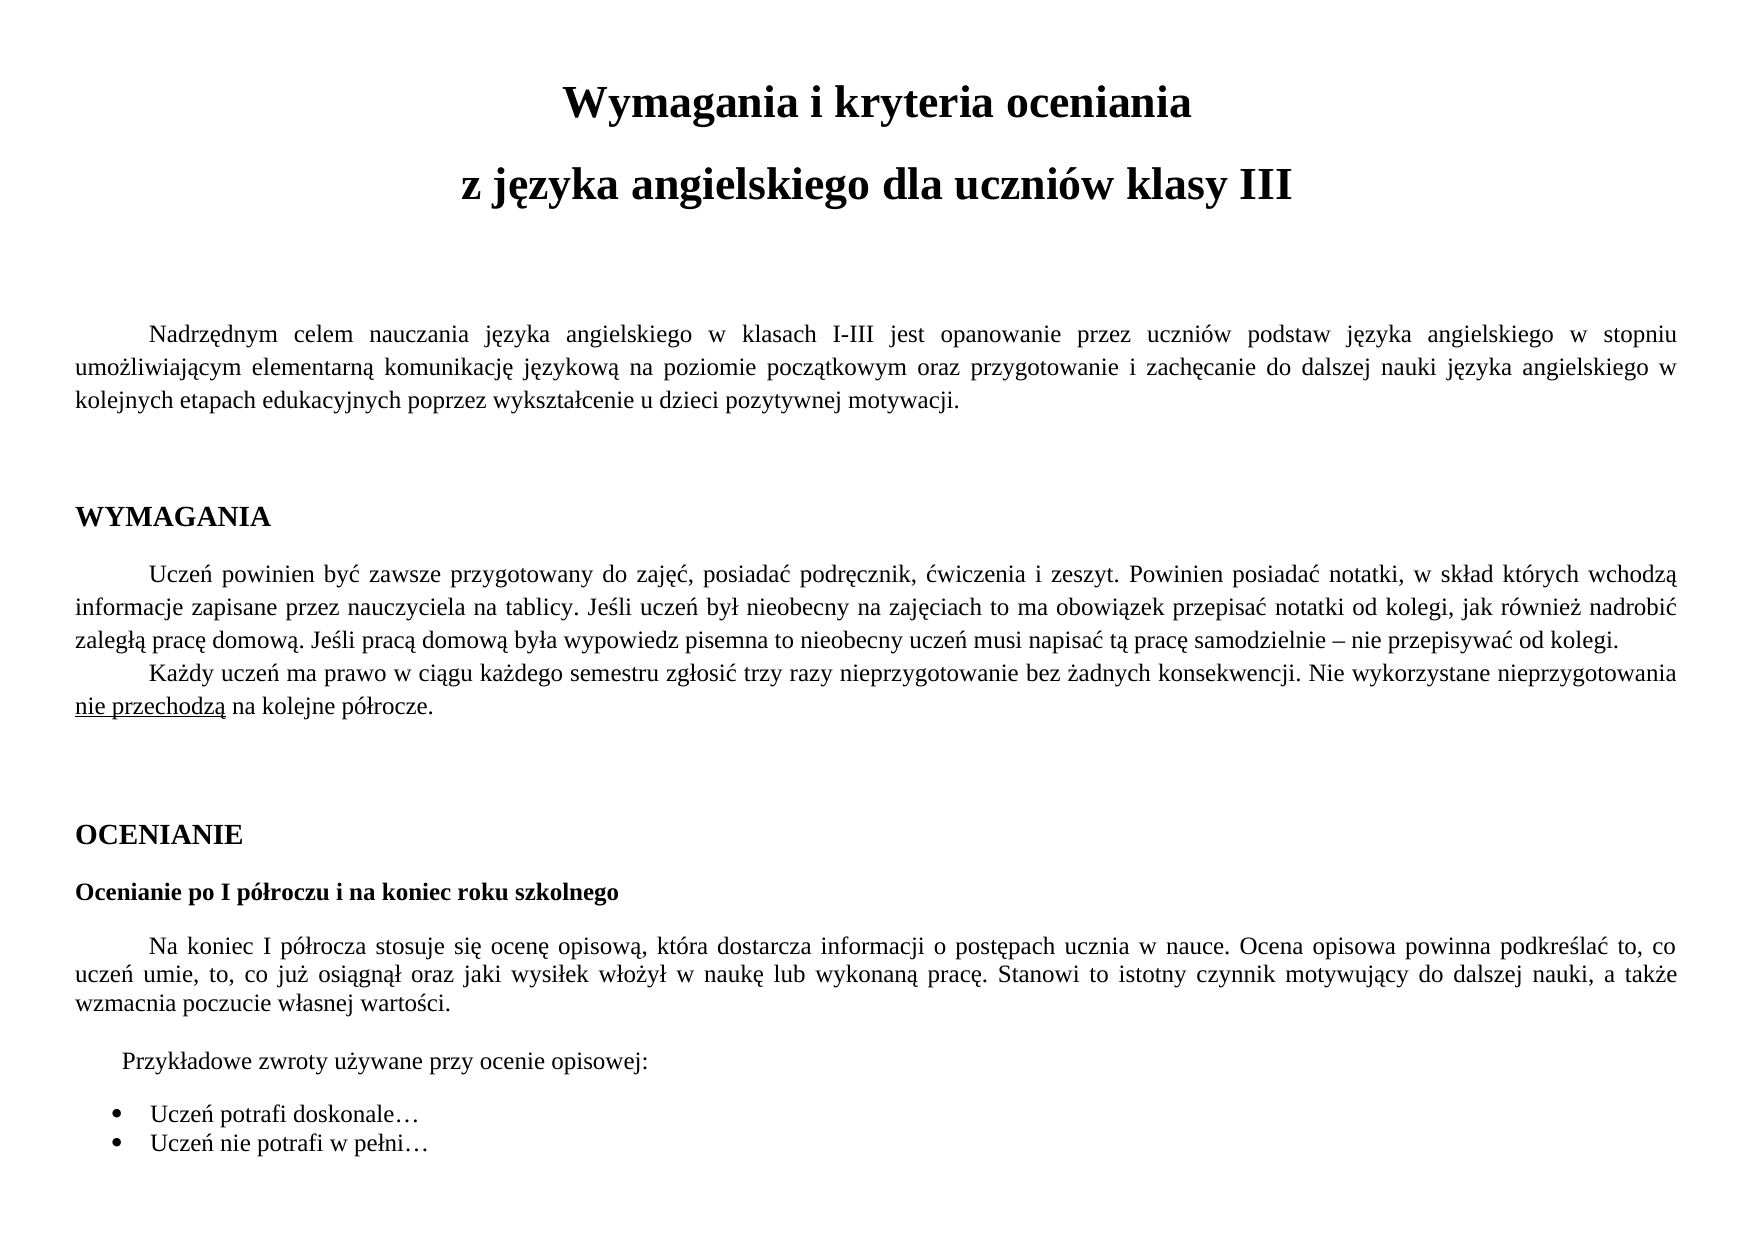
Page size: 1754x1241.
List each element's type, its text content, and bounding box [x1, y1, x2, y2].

text OCENIANIE [75, 817, 1679, 851]
list Uczeń potrafi doskonale… [112, 1099, 1679, 1128]
text Ocenianie po I półroczu i na koniec roku szkolnego [75, 877, 1679, 906]
text Przykładowe zwroty używane przy ocenie opisowej: [75, 1046, 1679, 1074]
text Uczeń powinien być zawsze przygotowany do zajęć, posiadać podręcznik, ćwiczenia i zeszyt. Powinien posiadać notatki, w skład których wchodzą informacje zapisane przez nauczyciela na tablicy. Jeśli uczeń był nieobecny na zajęciach to ma obowiązek przepisać notatki od kolegi, jak również nadrobić zaległą pracę domową. Jeśli pracą domową była wypowiedz pisemna to nieobecny uczeń musi napisać tą pracę samodzielnie – nie przepisywać od kolegi. [75, 559, 1679, 654]
text Na koniec I półrocza stosuje się ocenę opisową, która dostarcza informacji o postępach ucznia w nauce. Ocena opisowa powinna podkreślać to, co uczeń umie, to, co już osiągnął oraz jaki wysiłek włożył w naukę lub wykonaną pracę. Stanowi to istotny czynnik motywujący do dalszej nauki, a także wzmacnia poczucie własnej wartości. [75, 931, 1679, 1017]
text Każdy uczeń ma prawo w ciągu każdego semestru zgłosić trzy razy nieprzygotowanie bez żadnych konsekwencji. Nie wykorzystane nieprzygotowania nie przechodzą na kolejne półrocze. [75, 658, 1679, 720]
text WYMAGANIA [75, 499, 1679, 533]
list Uczeń nie potrafi w pełni… [112, 1128, 1679, 1157]
text Wymagania i kryteria oceniania [75, 75, 1679, 128]
text z języka angielskiego dla uczniów klasy III [75, 156, 1679, 209]
text Nadrzędnym celem nauczania języka angielskiego w klasach I-III jest opanowanie przez uczniów podstaw języka angielskiego w stopniu umożliwiającym elementarną komunikację językową na poziomie początkowym oraz przygotowanie i zachęcanie do dalszej nauki języka angielskiego w kolejnych etapach edukacyjnych poprzez wykształcenie u dzieci pozytywnej motywacji. [75, 319, 1679, 414]
